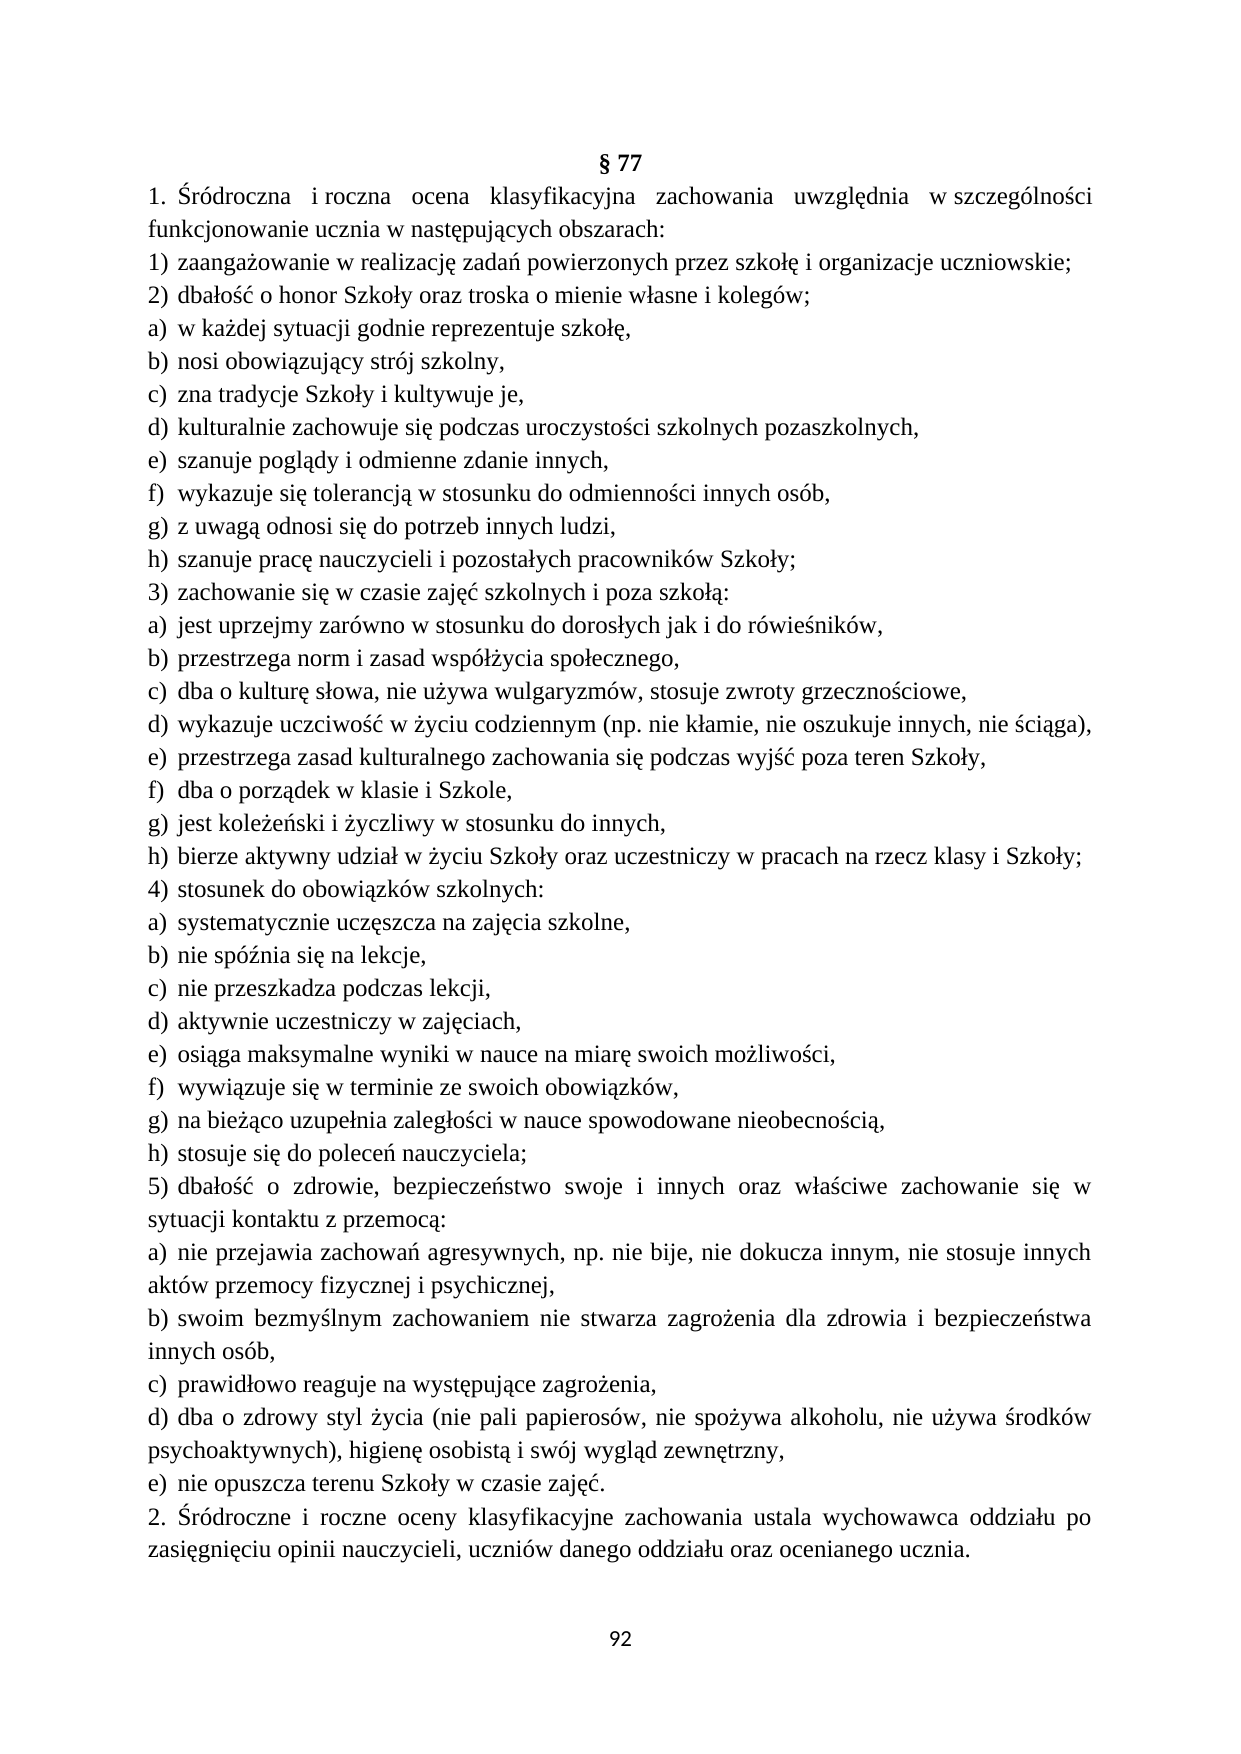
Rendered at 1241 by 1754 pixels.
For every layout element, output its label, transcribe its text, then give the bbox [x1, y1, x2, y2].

list Śródroczna i roczna ocena klasyfikacyjna zachowania uwzględnia w szczególności funkcjonowanie ucznia w następujących obszarach: [148, 181, 1092, 242]
list wykazuje uczciwość w życiu codziennym (np. nie kłamie, nie oszukuje innych, nie ściąga), [148, 709, 1092, 738]
list dba o kulturę słowa, nie używa wulgaryzmów, stosuje zwroty grzecznościowe, [148, 676, 1092, 705]
list zaangażowanie w realizację zadań powierzonych przez szkołę i organizacje uczniowskie; [148, 247, 1092, 276]
list Śródroczne i roczne oceny klasyfikacyjne zachowania ustala wychowawca oddziału po zasięgnięciu opinii nauczycieli, uczniów danego oddziału oraz ocenianego ucznia. [148, 1502, 1092, 1563]
list dba o zdrowy styl życia (nie pali papierosów, nie spożywa alkoholu, nie używa środków psychoaktywnych), higienę osobistą i swój wygląd zewnętrzny, [148, 1402, 1092, 1464]
list bierze aktywny udział w życiu Szkoły oraz uczestniczy w pracach na rzecz klasy i Szkoły; [148, 841, 1092, 870]
list przestrzega norm i zasad współżycia społecznego, [148, 643, 1092, 672]
list szanuje poglądy i odmienne zdanie innych, [148, 445, 1092, 474]
list swoim bezmyślnym zachowaniem nie stwarza zagrożenia dla zdrowia i bezpieczeństwa innych osób, [148, 1303, 1092, 1365]
list prawidłowo reaguje na występujące zagrożenia, [148, 1369, 1092, 1398]
list w każdej sytuacji godnie reprezentuje szkołę, [148, 313, 1092, 342]
list zachowanie się w czasie zajęć szkolnych i poza szkołą: [148, 577, 1092, 606]
list osiąga maksymalne wyniki w nauce na miarę swoich możliwości, [148, 1039, 1092, 1068]
list systematycznie uczęszcza na zajęcia szkolne, [148, 907, 1092, 936]
list kulturalnie zachowuje się podczas uroczystości szkolnych pozaszkolnych, [148, 412, 1092, 441]
list dbałość o honor Szkoły oraz troska o mienie własne i kolegów; [148, 280, 1092, 308]
list nosi obowiązujący strój szkolny, [148, 346, 1092, 374]
list z uwagą odnosi się do potrzeb innych ludzi, [148, 511, 1092, 540]
list nie przeszkadza podczas lekcji, [148, 973, 1092, 1002]
list nie spóźnia się na lekcje, [148, 940, 1092, 969]
list dba o porządek w klasie i Szkole, [148, 775, 1092, 804]
list nie przejawia zachowań agresywnych, np. nie bije, nie dokucza innym, nie stosuje innych aktów przemocy fizycznej i psychicznej, [148, 1237, 1092, 1299]
list aktywnie uczestniczy w zajęciach, [148, 1006, 1092, 1035]
list przestrzega zasad kulturalnego zachowania się podczas wyjść poza teren Szkoły, [148, 742, 1092, 771]
list na bieżąco uzupełnia zaległości w nauce spowodowane nieobecnością, [148, 1105, 1092, 1134]
list nie opuszcza terenu Szkoły w czasie zajęć. [148, 1468, 1092, 1497]
list wykazuje się tolerancją w stosunku do odmienności innych osób, [148, 478, 1092, 507]
list stosunek do obowiązków szkolnych: [148, 874, 1092, 903]
list zna tradycje Szkoły i kultywuje je, [148, 379, 1092, 408]
list wywiązuje się w terminie ze swoich obowiązków, [148, 1072, 1092, 1101]
list jest koleżeński i życzliwy w stosunku do innych, [148, 808, 1092, 837]
list jest uprzejmy zarówno w stosunku do dorosłych jak i do rówieśników, [148, 610, 1092, 639]
list dbałość o zdrowie, bezpieczeństwo swoje i innych oraz właściwe zachowanie się w sytuacji kontaktu z przemocą: [148, 1171, 1092, 1233]
list szanuje pracę nauczycieli i pozostałych pracowników Szkoły; [148, 544, 1092, 573]
subtitle § 77 [148, 148, 1092, 176]
list stosuje się do poleceń nauczyciela; [148, 1138, 1092, 1167]
